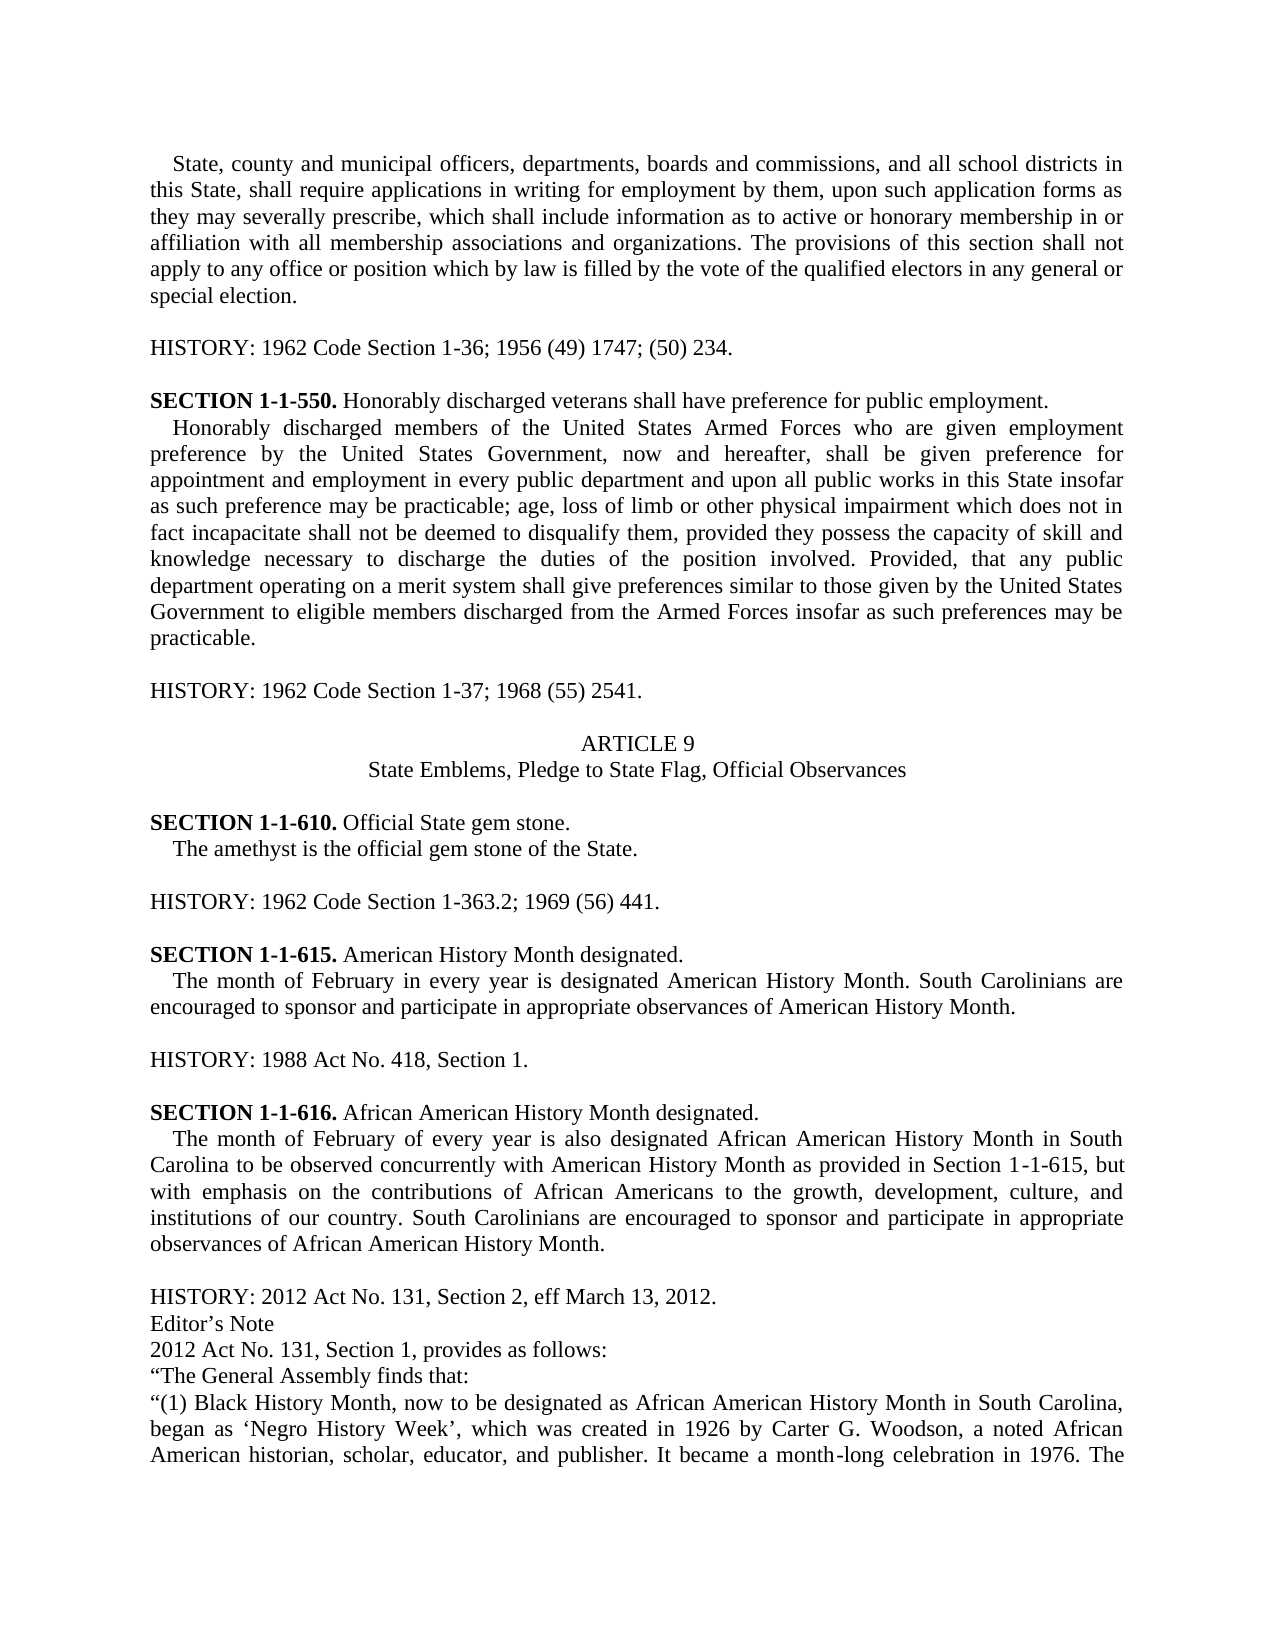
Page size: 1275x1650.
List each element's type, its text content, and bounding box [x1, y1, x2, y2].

text HISTORY: 1988 Act No. 418, Section 1. [150, 1046, 1125, 1072]
text State, county and municipal officers, departments, boards and commissions, and all school districts in this State, shall require applications in writing for employment by them, upon such application forms as they may severally prescribe, which shall include information as to active or honorary membership in or affiliation with all membership associations and organizations. The provisions of this section shall not apply to any office or position which by law is filled by the vote of the qualified electors in any general or special election. [150, 150, 1125, 308]
text SECTION 1-1-610. Official State gem stone. [150, 809, 1125, 835]
text HISTORY: 1962 Code Section 1-36; 1956 (49) 1747; (50) 234. [150, 334, 1125, 361]
text SECTION 1-1-615. American History Month designated. [150, 941, 1125, 967]
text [150, 1389, 1125, 1468]
text Honorably discharged members of the United States Armed Forces who are given employment preference by the United States Government, now and hereafter, shall be given preference for appointment and employment in every public department and upon all public works in this State insofar as such preference may be practicable; age, loss of limb or other physical impairment which does not in fact incapacitate shall not be deemed to disqualify them, provided they possess the capacity of skill and knowledge necessary to discharge the duties of the position involved. Provided, that any public department operating on a merit system shall give preferences similar to those given by the United States Government to eligible members discharged from the Armed Forces insofar as such preferences may be practicable. [150, 413, 1125, 651]
text State Emblems, Pledge to State Flag, Official Observances [150, 756, 1125, 782]
text HISTORY: 1962 Code Section 1-37; 1968 (55) 2541. [150, 677, 1125, 703]
text HISTORY: 1962 Code Section 1-363.2; 1969 (56) 441. [150, 888, 1125, 914]
text Editor’s Note [150, 1309, 1125, 1336]
text SECTION 1-1-550. Honorably discharged veterans shall have preference for public employment. [150, 387, 1125, 413]
text The amethyst is the official gem stone of the State. [150, 835, 1125, 862]
text The month of February in every year is designated American History Month. South Carolinians are encouraged to sponsor and participate in appropriate observances of American History Month. [150, 967, 1125, 1020]
text The month of February of every year is also designated African American History Month in South Carolina to be observed concurrently with American History Month as provided in Section 1-1-615, but with emphasis on the contributions of African Americans to the growth, development, culture, and institutions of our country. South Carolinians are encouraged to sponsor and participate in appropriate observances of African American History Month. [150, 1125, 1125, 1257]
text 2012 Act No. 131, Section 1, provides as follows: [150, 1336, 1125, 1362]
text HISTORY: 2012 Act No. 131, Section 2, eff March 13, 2012. [150, 1283, 1125, 1309]
text ARTICLE 9 [150, 730, 1125, 756]
text “The General Assembly finds that: [150, 1362, 1125, 1389]
text SECTION 1-1-616. African American History Month designated. [150, 1099, 1125, 1125]
